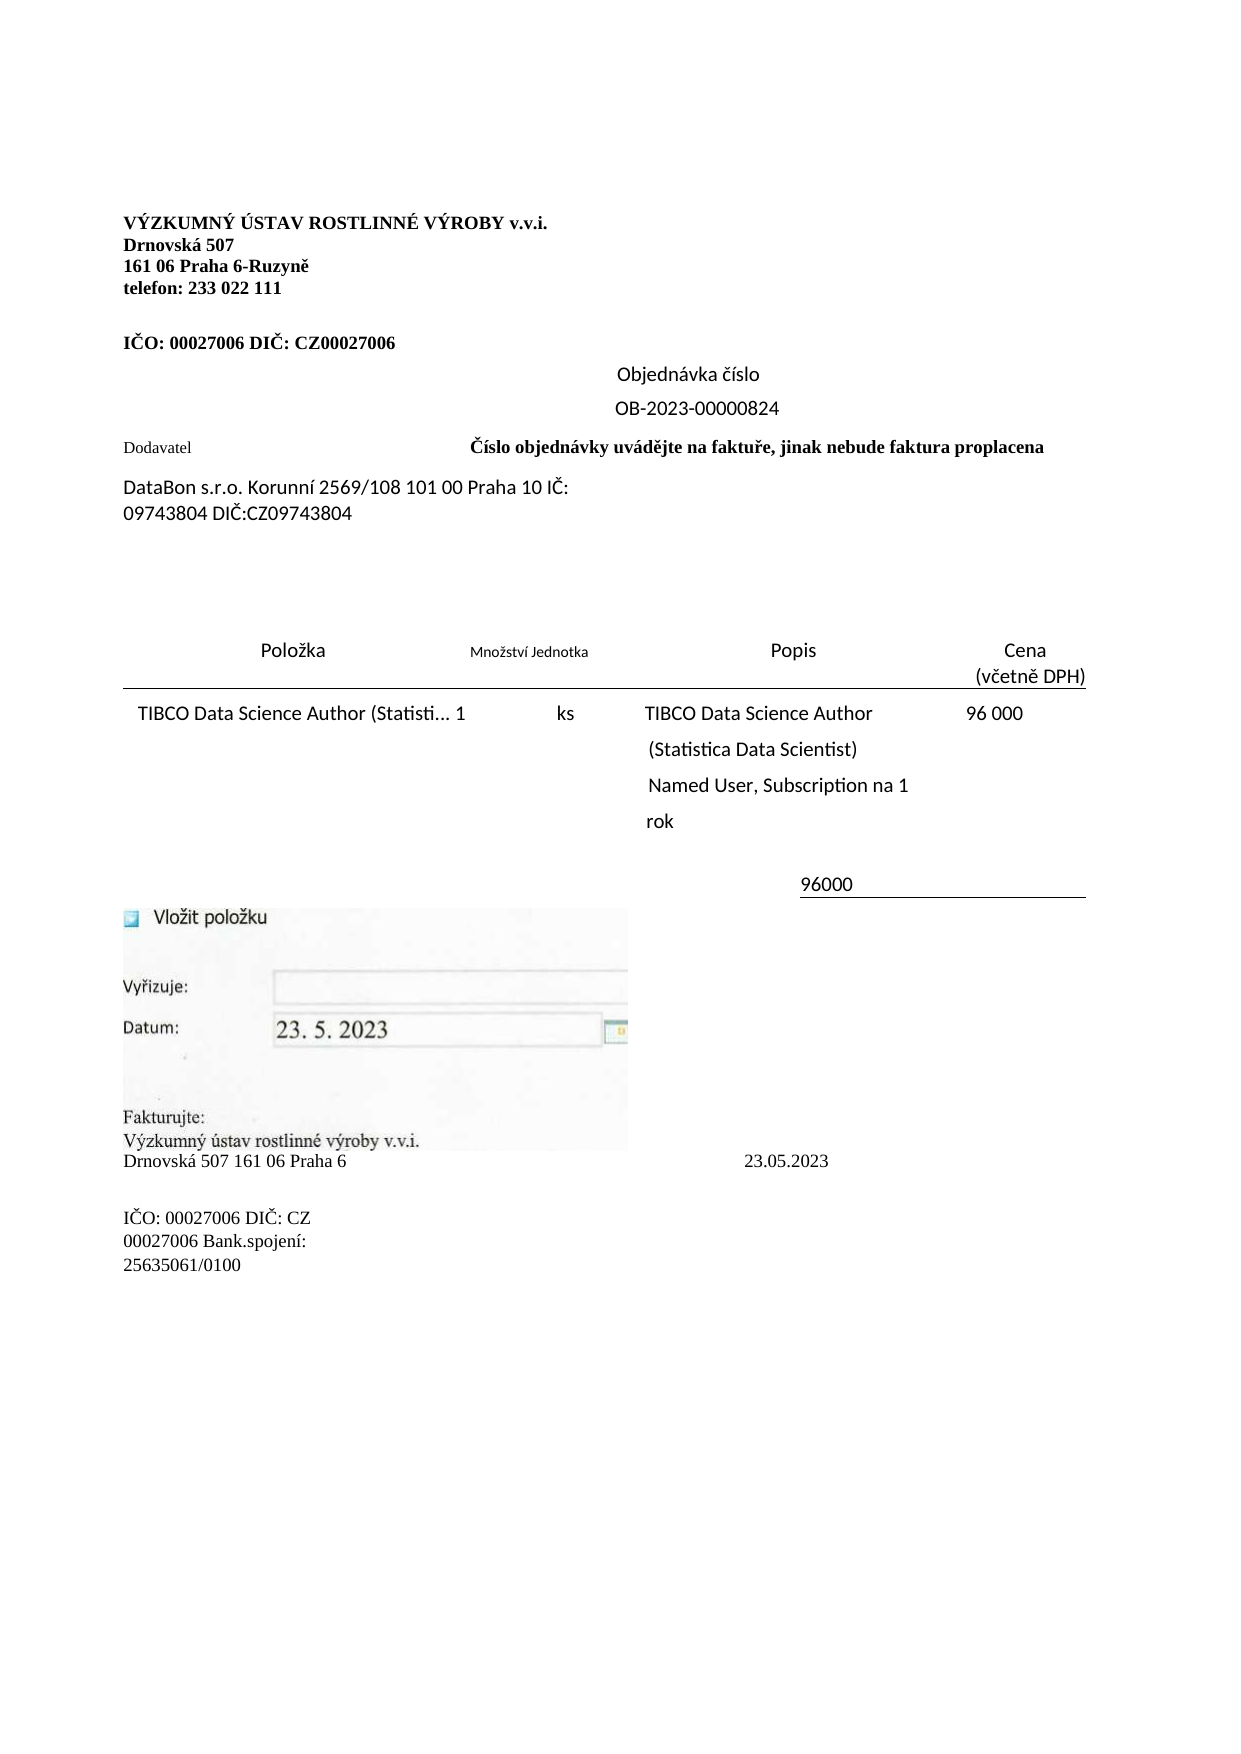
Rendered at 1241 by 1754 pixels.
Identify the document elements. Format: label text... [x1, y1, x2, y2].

text Drnovská 507 161 06 Praha 6 23.05.2023 [123, 1150, 1086, 1172]
picture [123, 908, 628, 1151]
text Named User, Subscription na 1 rok [646, 772, 938, 834]
text telefon: 233 022 111 [123, 277, 1086, 298]
text IČO: 00027006 DIČ: CZ 00027006 Bank.spojení: 25635061/0100 [123, 1207, 359, 1275]
text 161 06 Praha 6-Ruzyně [123, 255, 1086, 277]
text VÝZKUMNÝ ÚSTAV ROSTLINNÉ VÝROBY v.v.i. [123, 212, 1086, 234]
text Objednávka číslo OB-2023-00000824 [615, 361, 790, 421]
text 09743804 DIČ:CZ09743804 [123, 500, 1086, 525]
text TIBCO Data Science Author (Statisti... 1 ks TIBCO Data Science Author 96 000 [138, 700, 1086, 726]
text Položka Množství Jednotka Popis Cena [261, 638, 1086, 663]
text DataBon s.r.o. Korunní 2569/108 101 00 Praha 10 IČ: [123, 474, 1086, 500]
text (Statistica Data Scientist) [646, 736, 1086, 762]
text IČO: 00027006 DIČ: CZ00027006 [123, 332, 548, 353]
text Dodavatel Číslo objednávky uvádějte na faktuře, jinak nebude faktura proplacena [123, 436, 1086, 457]
text 96000 [800, 871, 1086, 897]
text Drnovská 507 [123, 234, 1086, 255]
text (včetně DPH) [123, 663, 1086, 688]
